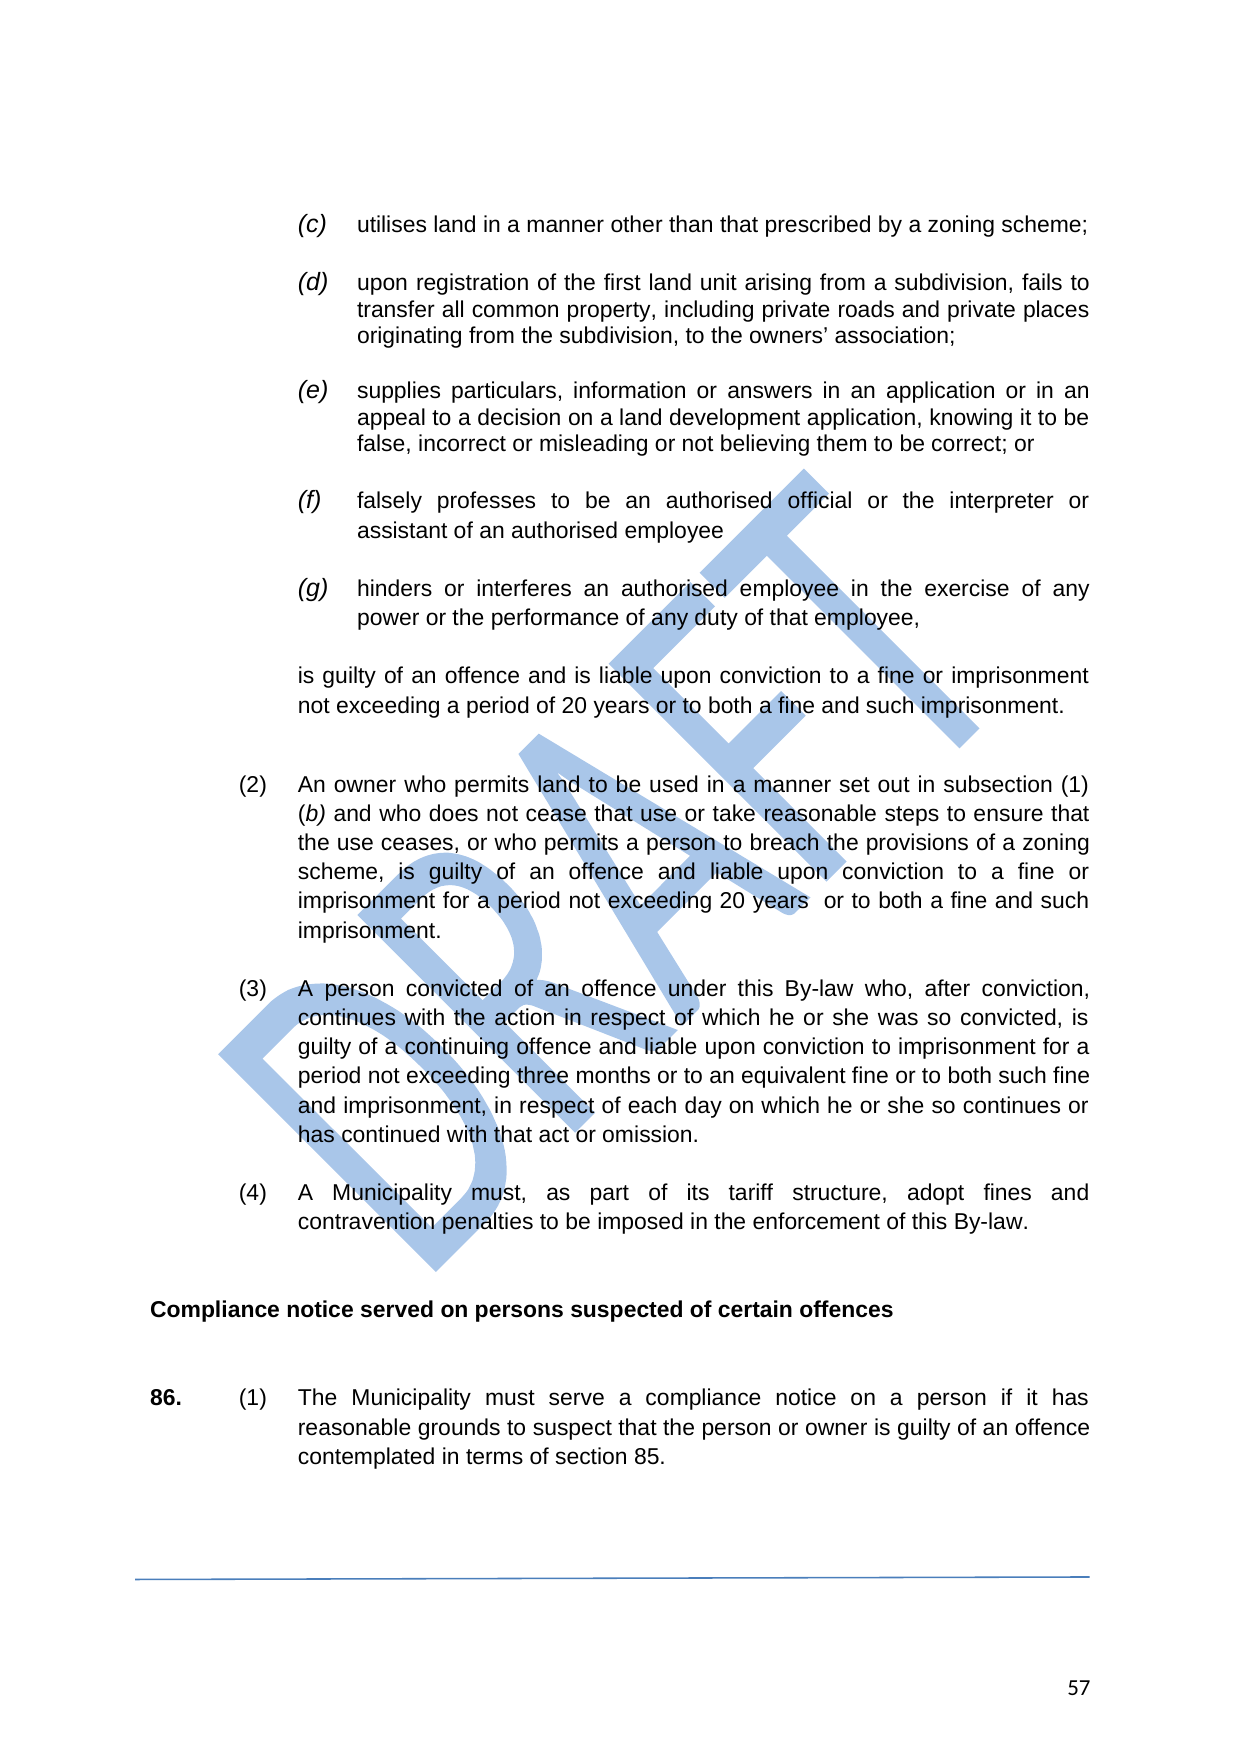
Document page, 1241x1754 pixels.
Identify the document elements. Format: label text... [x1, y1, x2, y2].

list utilises land in a manner other than that prescribed by a zoning scheme; [298, 209, 1090, 238]
text 86. (1) The Municipality must serve a compliance notice on a person if it has reasonable grounds to suspect that the person or owner is guilty of an offence contemplated in terms of section 85. [150, 1382, 1090, 1470]
list upon registration of the first land unit arising from a subdivision, fails to transfer all common property, including private roads and private places originating from the subdivision, to the owners’ association; [298, 267, 1090, 348]
text Compliance notice served on persons suspected of certain offences [150, 1294, 1090, 1323]
list supplies particulars, information or answers in an application or in an appeal to a decision on a land development application, knowing it to be false, incorrect or misleading or not believing them to be correct; or [298, 375, 1090, 456]
list falsely professes to be an authorised official or the interpreter or assistant of an authorised employee [298, 486, 1090, 544]
list An owner who permits land to be used in a manner set out in subsection (1)(b) and who does not cease that use or take reasonable steps to ensure that the use ceases, or who permits a person to breach the provisions of a zoning scheme, is guilty of an offence and liable upon conviction to a fine or imprisonment for a period not exceeding 20 years or to both a fine and such imprisonment. [239, 769, 1090, 944]
list hinders or interferes an authorised employee in the exercise of any power or the performance of any duty of that employee, [298, 573, 1090, 631]
list A Municipality must, as part of its tariff structure, adopt fines and contravention penalties to be imposed in the enforcement of this By-law. [239, 1177, 1090, 1236]
list A person convicted of an offence under this By-law who, after conviction, continues with the action in respect of which he or she was so convicted, is guilty of a continuing offence and liable upon conviction to imprisonment for a period not exceeding three months or to an equivalent fine or to both such fine and imprisonment, in respect of each day on which he or she so continues or has continued with that act or omission. [239, 973, 1090, 1148]
text is guilty of an offence and is liable upon conviction to a fine or imprisonment not exceeding a period of 20 years or to both a fine and such imprisonment. [298, 661, 1090, 719]
